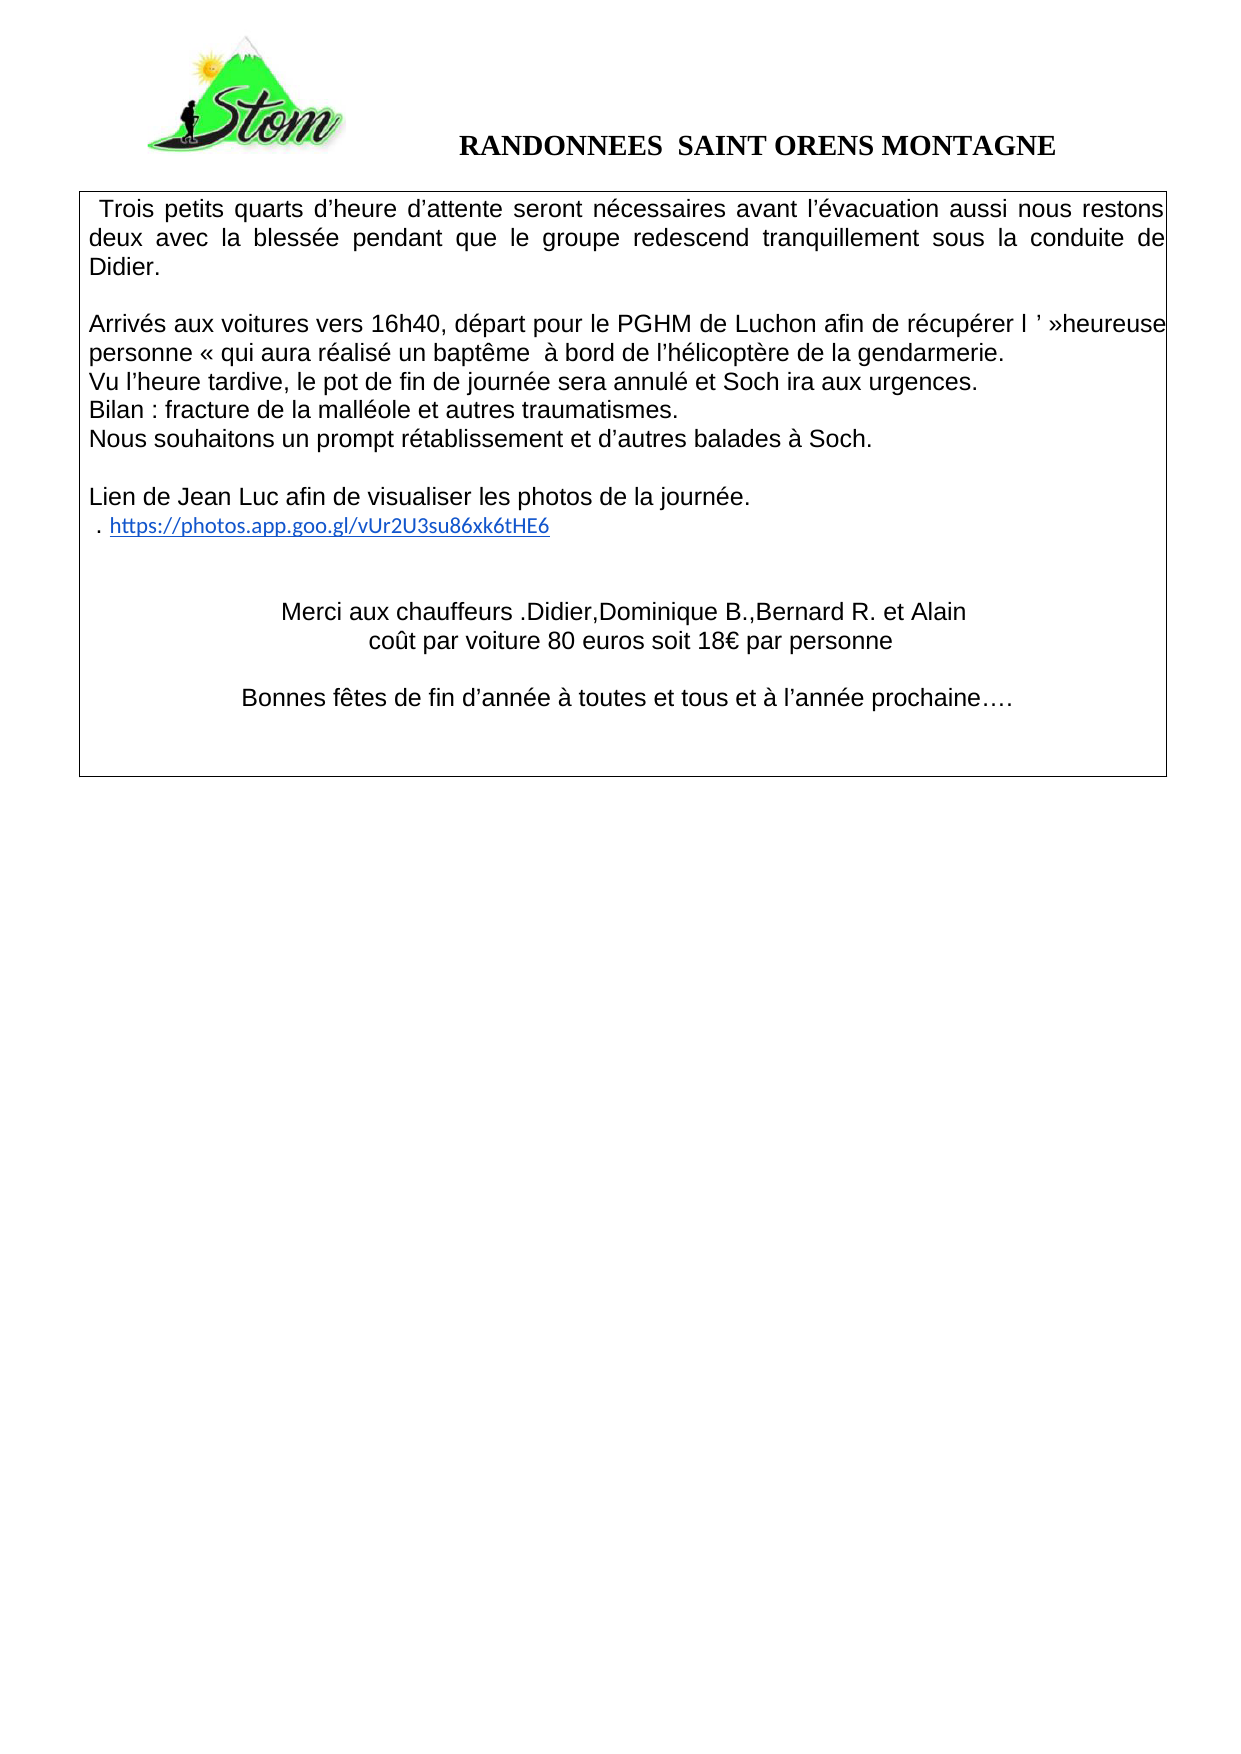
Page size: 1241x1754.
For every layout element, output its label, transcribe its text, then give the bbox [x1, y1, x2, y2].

text Arrivés aux voitures vers 16h40, départ pour le PGHM de Luchon afin de récupérer l ’ »heureuse personne « qui aura réalisé un baptême à bord de l’hélicoptère de la gendarmerie. [80, 306, 1166, 363]
text Lien de Jean Luc afin de visualiser les photos de la journée. [80, 478, 1166, 507]
text Merci aux chauffeurs .Didier,Dominique B.,Bernard R. et Alain [80, 594, 1166, 622]
text Trois petits quarts d’heure d’attente seront nécessaires avant l’évacuation aussi nous restons deux avec la blessée pendant que le groupe redescend tranquillement sous la conduite de Didier. [80, 192, 1166, 280]
text Bonnes fêtes de fin d’année à toutes et tous et à l’année prochaine…. [80, 680, 1166, 776]
text Bilan : fracture de la malléole et autres traumatismes. [80, 392, 1166, 421]
text Nous souhaitons un prompt rétablissement et d’autres balades à Soch. [80, 421, 1166, 453]
text . https://photos.app.goo.gl/vUr2U3su86xk6tHE6 [80, 507, 1166, 539]
text coût par voiture 80 euros soit 18€ par personne [80, 622, 1166, 654]
text Vu l’heure tardive, le pot de fin de journée sera annulé et Soch ira aux urgences. [80, 363, 1166, 392]
